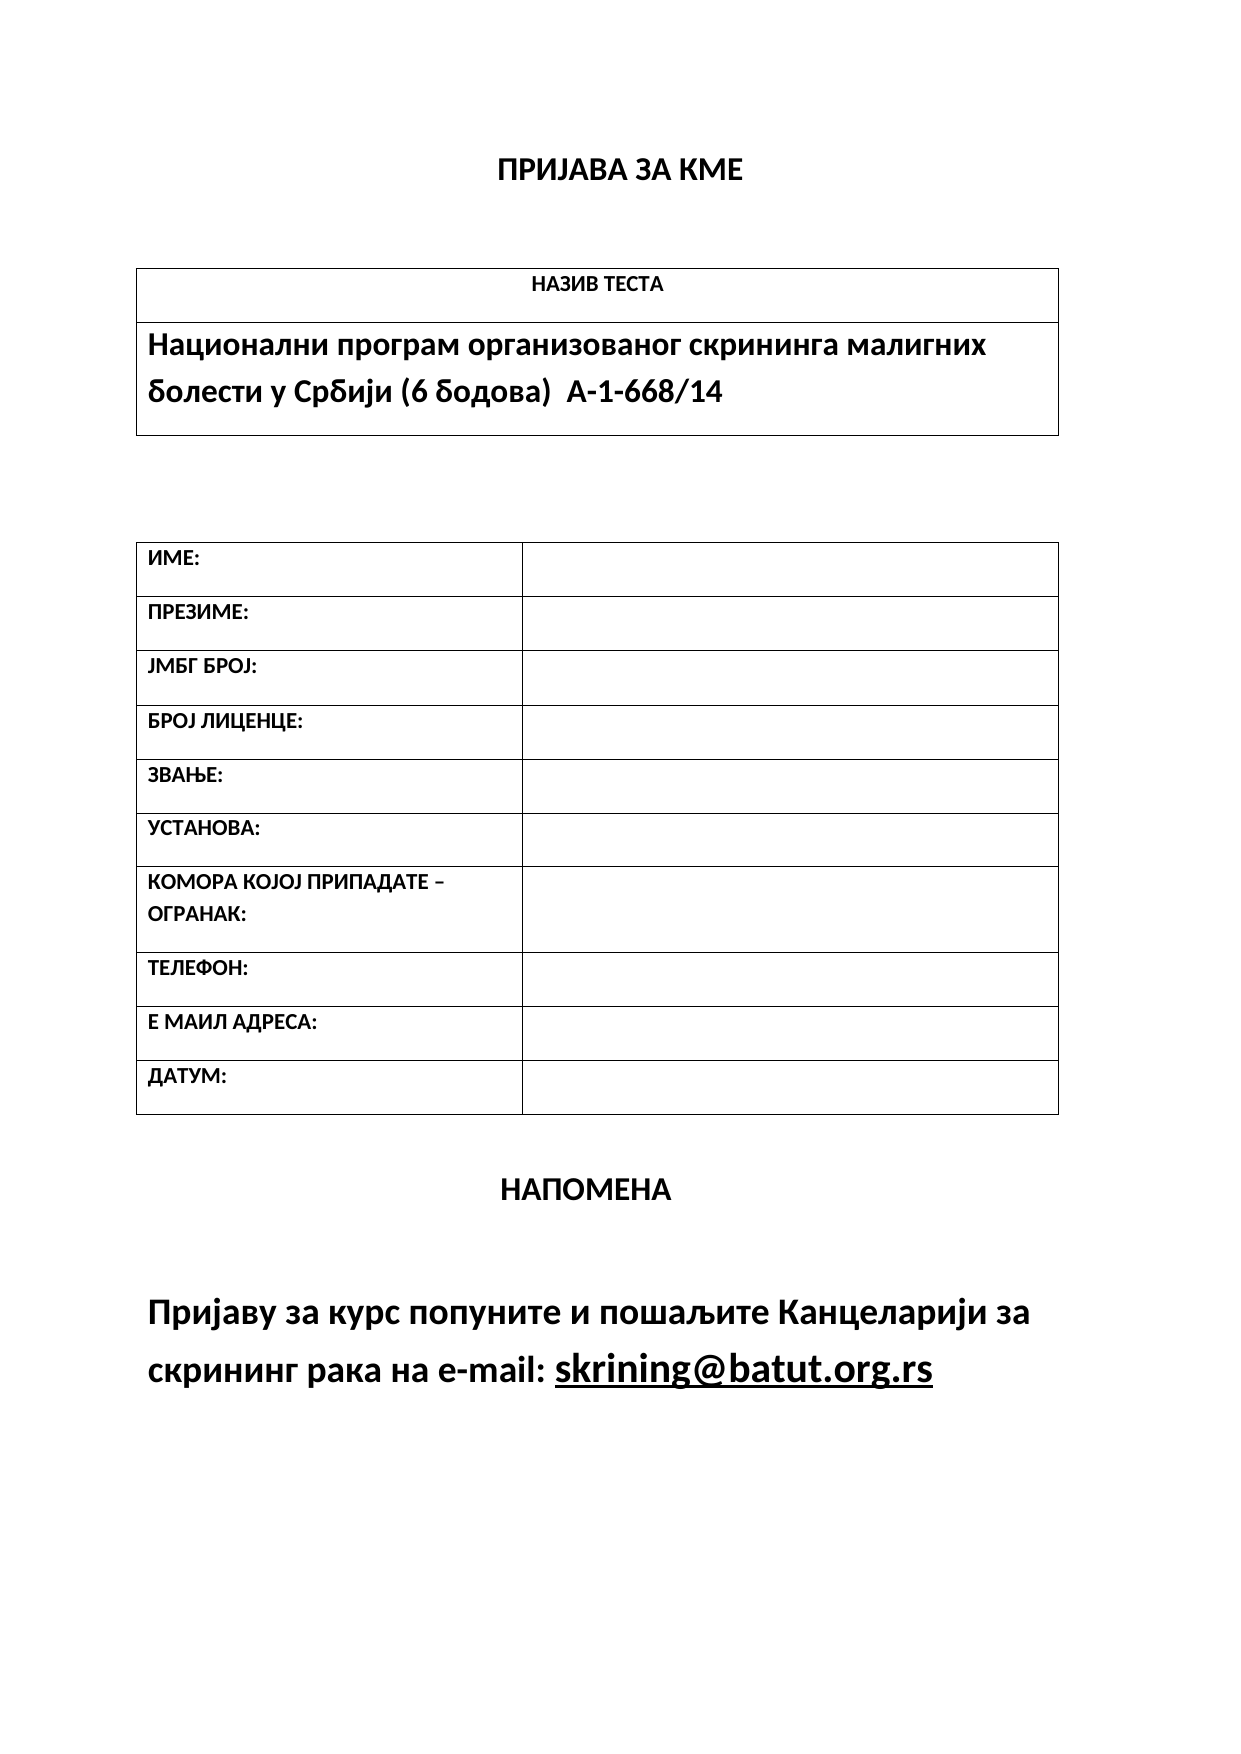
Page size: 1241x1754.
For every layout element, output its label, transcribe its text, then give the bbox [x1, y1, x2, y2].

table_cell ЗВАЊЕ: [137, 760, 522, 812]
table_cell [523, 1007, 1058, 1060]
table_cell [523, 953, 1058, 1006]
table_cell ЈМБГ БРОЈ: [137, 651, 522, 705]
table_cell [523, 597, 1058, 650]
table_cell БРОЈ ЛИЦЕНЦЕ: [137, 706, 522, 759]
table_cell [523, 1061, 1058, 1113]
table_cell [523, 706, 1058, 759]
text НАПОМЕНА [148, 1167, 1093, 1208]
table_cell [523, 651, 1058, 705]
table_cell Е МАИЛ АДРЕСА: [137, 1007, 522, 1060]
table_cell УСТАНОВА: [137, 814, 522, 866]
table_header НАЗИВ ТЕСТА [137, 269, 1058, 322]
text Пријаву за курс попуните и пошаљите Канцеларији за скрининг рака на e-mail: skrining@batut.org.rs [148, 1288, 1093, 1392]
table_cell Национални програм организованог скрининга малигних болести у Србији (6 бодова) А-1-668/14 [137, 323, 1058, 435]
text ПРИЈАВА ЗА КМЕ [148, 148, 1093, 188]
table_cell ТЕЛЕФОН: [137, 953, 522, 1006]
table_cell [523, 760, 1058, 812]
table_cell ПРЕЗИМЕ: [137, 597, 522, 650]
table_cell [523, 867, 1058, 952]
table_header [523, 543, 1058, 596]
table_cell КОМОРА КОЈОЈ ПРИПАДАТЕ – ОГРАНАК: [137, 867, 522, 952]
table_header ИМЕ: [137, 543, 522, 596]
table_cell [523, 814, 1058, 866]
table_cell ДАТУМ: [137, 1061, 522, 1113]
